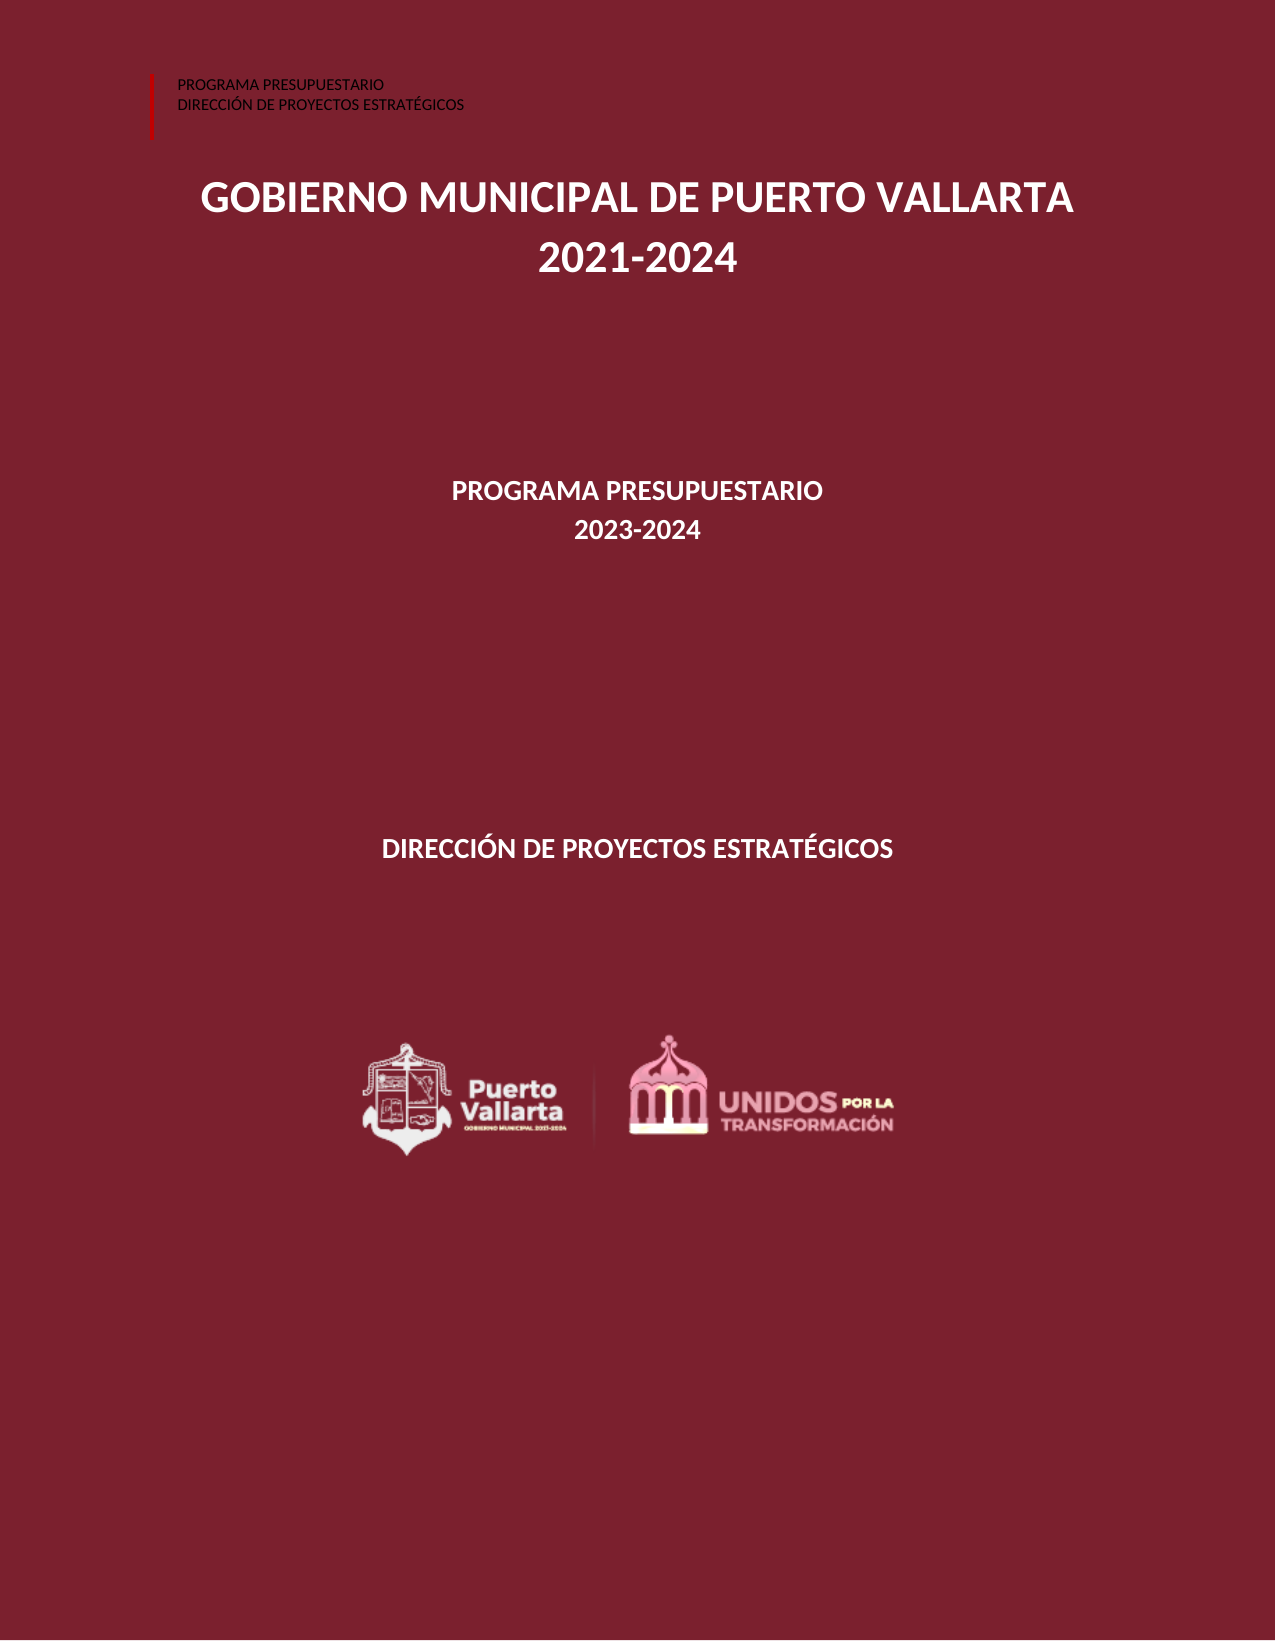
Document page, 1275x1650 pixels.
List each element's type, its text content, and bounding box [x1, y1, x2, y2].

text GOBIERNO MUNICIPAL DE PUERTO VALLARTA [177, 168, 1098, 224]
text DIRECCIÓN DE PROYECTOS ESTRATÉGICOS [177, 831, 1098, 866]
text 2021-2024 [177, 228, 1098, 284]
text PROGRAMA PRESUPUESTARIO [177, 472, 1098, 508]
text 2023-2024 [177, 511, 1098, 546]
picture [349, 1019, 908, 1174]
